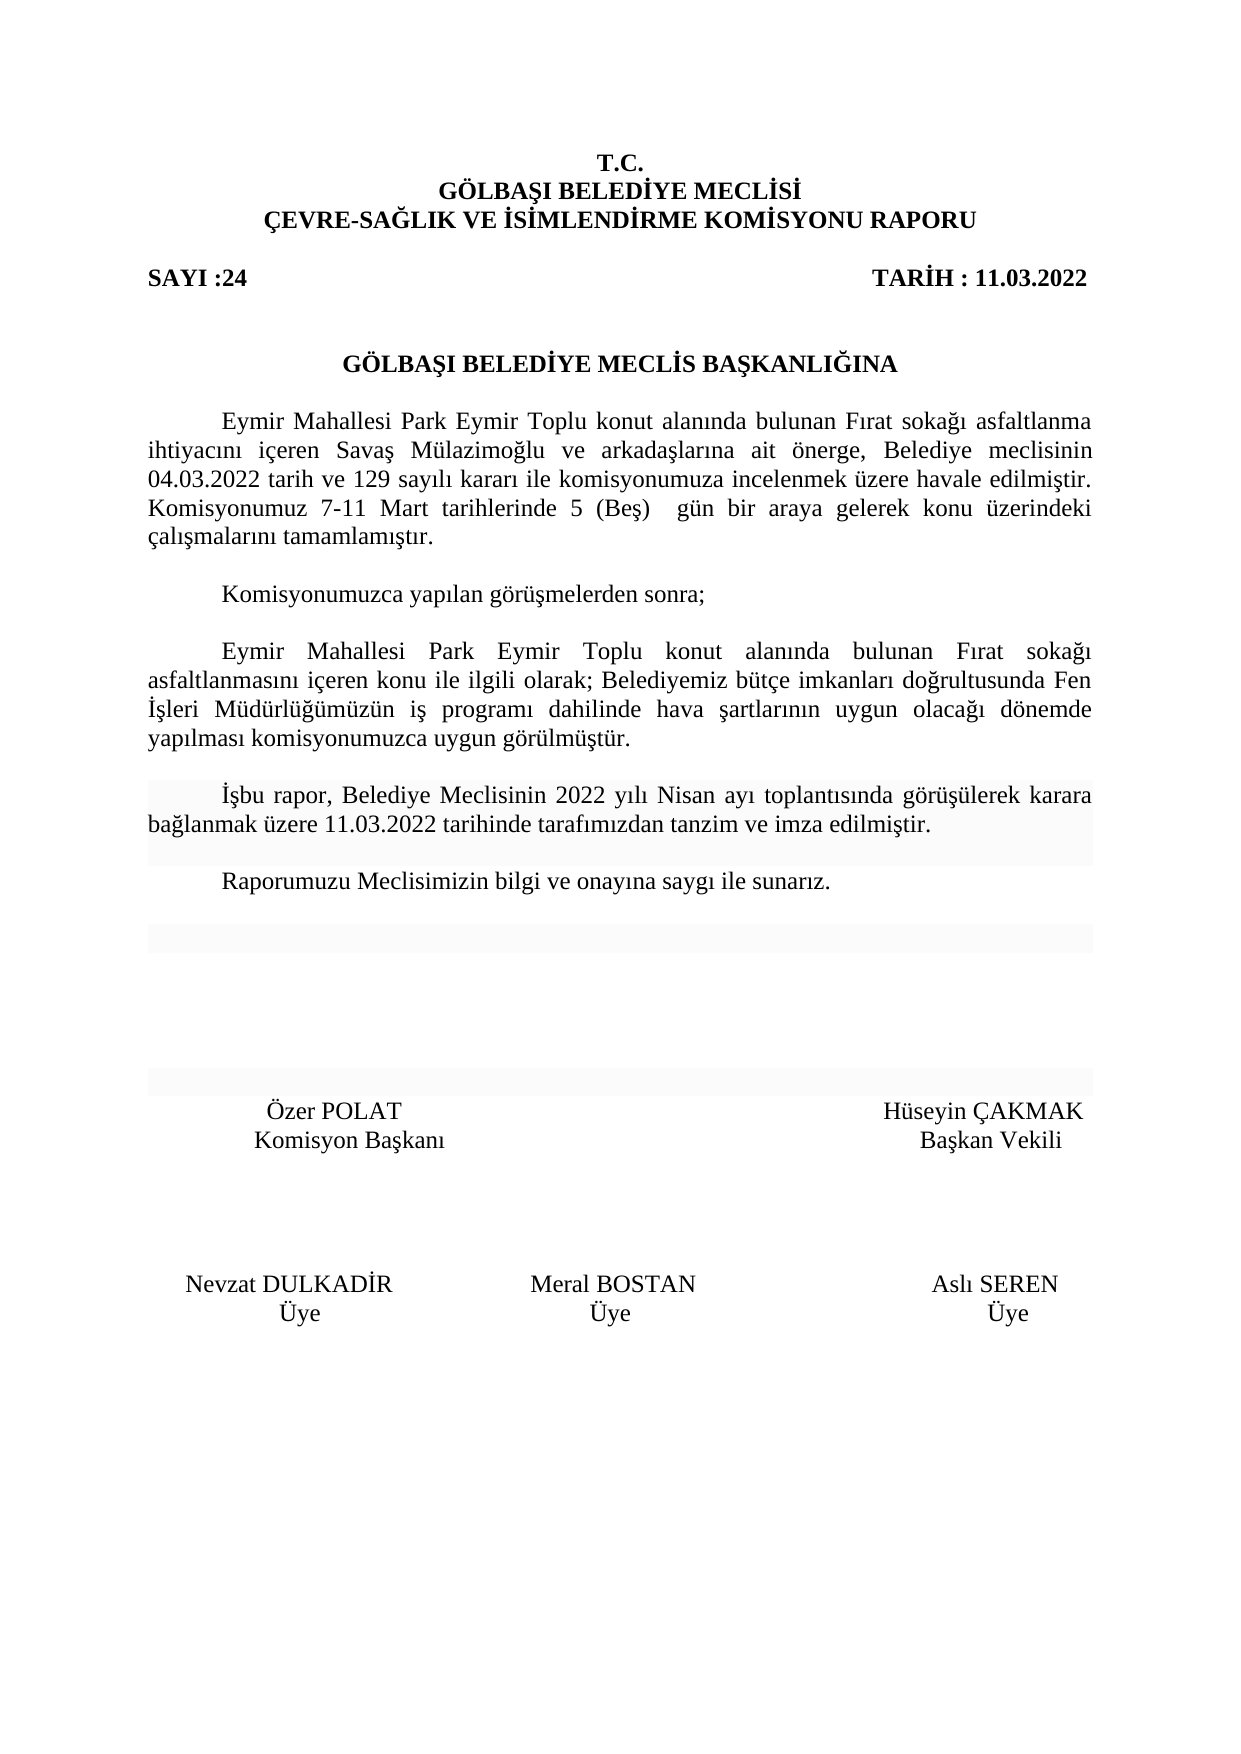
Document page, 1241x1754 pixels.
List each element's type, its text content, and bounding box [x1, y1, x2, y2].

text Komisyon Başkanı Başkan Vekili [148, 1125, 1093, 1154]
text T.C. [148, 148, 1093, 176]
text Eymir Mahallesi Park Eymir Toplu konut alanında bulunan Fırat sokağı asfaltlanmasını içeren konu ile ilgili olarak; Belediyemiz bütçe imkanları doğrultusunda Fen İşleri Müdürlüğümüzün iş programı dahilinde hava şartlarının uygun olacağı dönemde yapılması komisyonumuzca uygun görülmüştür. [148, 636, 1093, 751]
text Komisyonumuzca yapılan görüşmelerden sonra; [148, 579, 1093, 608]
text Raporumuzu Meclisimizin bilgi ve onayına saygı ile sunarız. [148, 866, 1093, 895]
text GÖLBAŞI BELEDİYE MECLİSİ [148, 176, 1093, 205]
text İşbu rapor, Belediye Meclisinin 2022 yılı Nisan ayı toplantısında görüşülerek karara bağlanmak üzere 11.03.2022 tarihinde tarafımızdan tanzim ve imza edilmiştir. [148, 780, 1093, 838]
text Eymir Mahallesi Park Eymir Toplu konut alanında bulunan Fırat sokağı asfaltlanma ihtiyacını içeren Savaş Mülazimoğlu ve arkadaşlarına ait önerge, Belediye meclisinin 04.03.2022 tarih ve 129 sayılı kararı ile komisyonumuza incelenmek üzere havale edilmiştir. Komisyonumuz 7-11 Mart tarihlerinde 5 (Beş) gün bir araya gelerek konu üzerindeki çalışmalarını tamamlamıştır. [148, 406, 1093, 550]
text ÇEVRE-SAĞLIK VE İSİMLENDİRME KOMİSYONU RAPORU [148, 205, 1093, 234]
text Özer POLAT Hüseyin ÇAKMAK [148, 1096, 1093, 1125]
text GÖLBAŞI BELEDİYE MECLİS BAŞKANLIĞINA [148, 349, 1093, 378]
text SAYI :24 TARİH : 11.03.2022 [148, 263, 1093, 291]
text Nevzat DULKADİR Meral BOSTAN Aslı SEREN [148, 1269, 1093, 1298]
text Üye Üye Üye [148, 1298, 1093, 1326]
